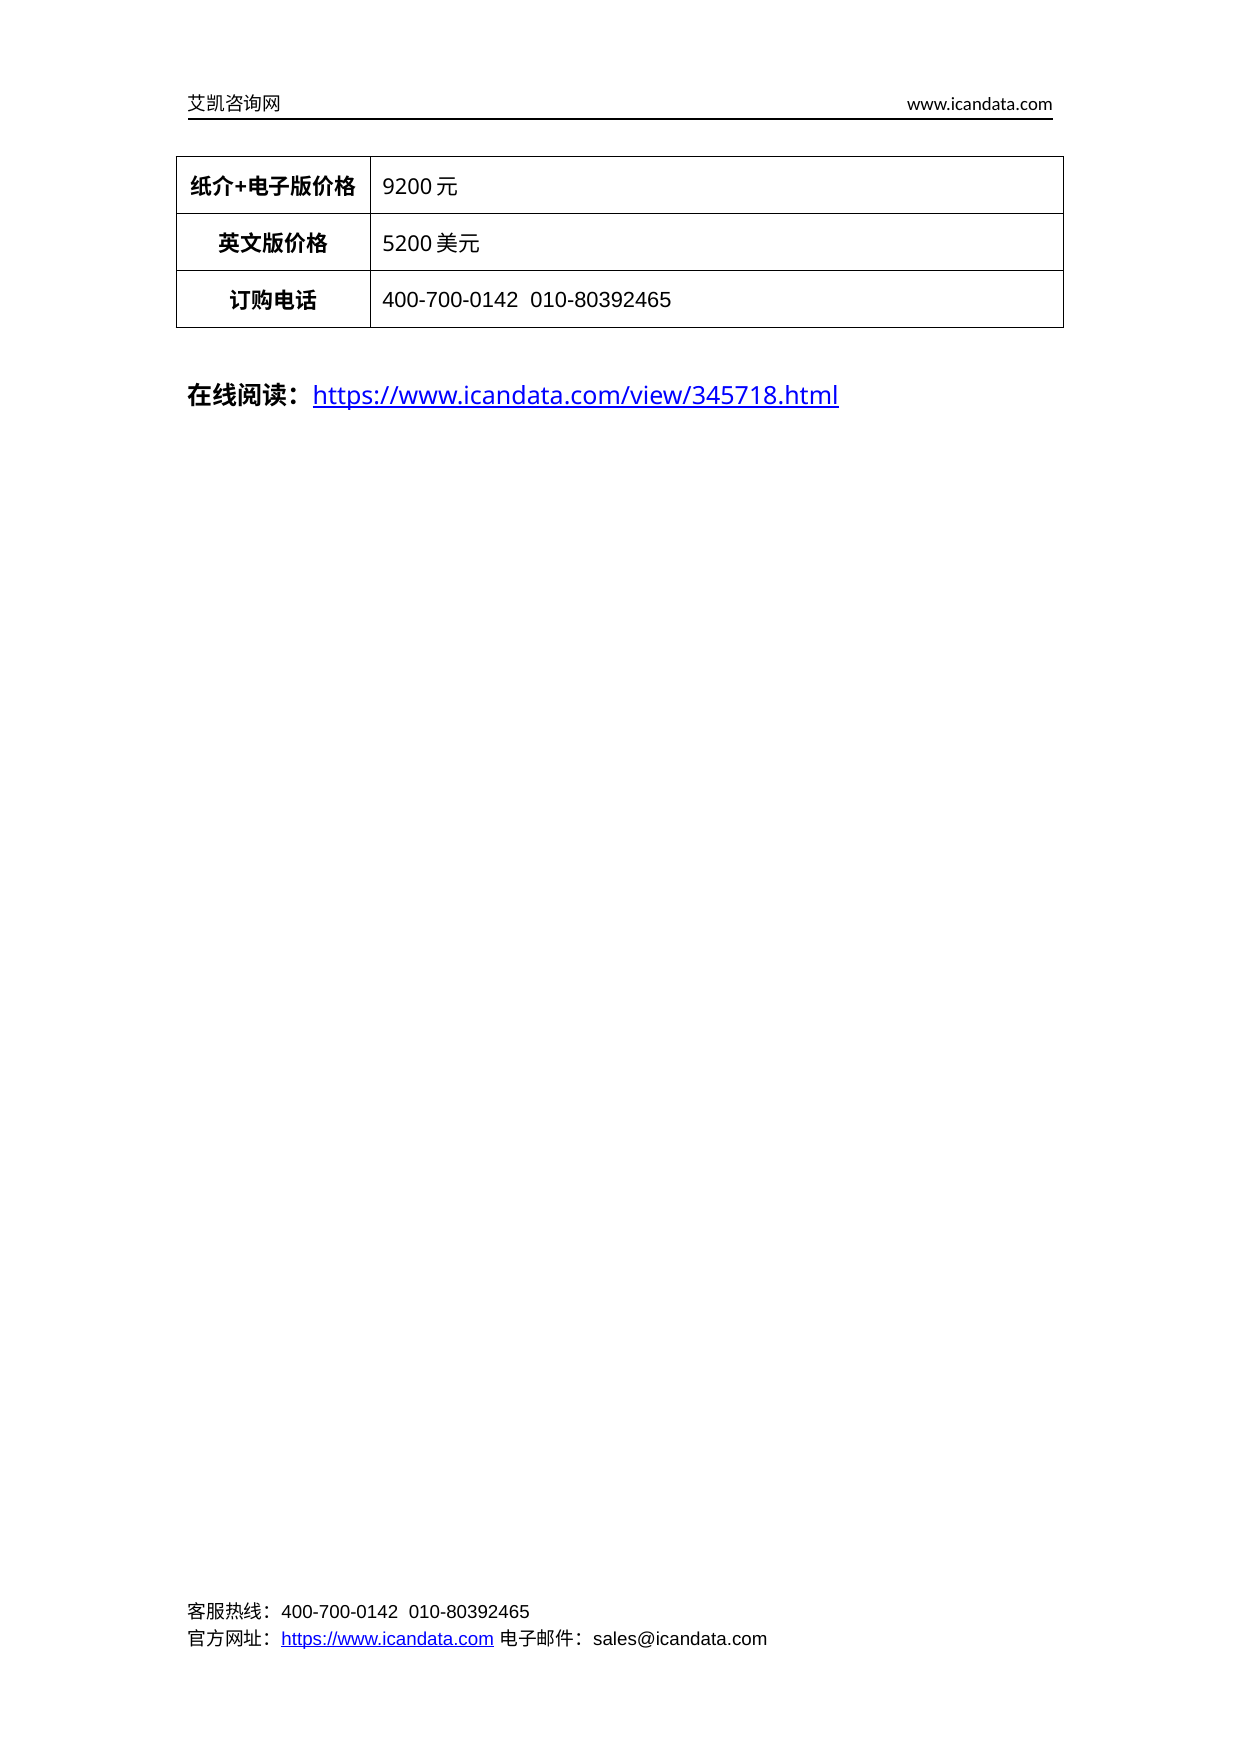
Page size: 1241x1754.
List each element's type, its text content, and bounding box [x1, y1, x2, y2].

table_cell 9200元 [371, 157, 1063, 213]
table_cell 纸介+电子版价格 [177, 157, 370, 213]
table_cell 5200美元 [371, 214, 1063, 270]
table_cell 400-700-0142 010-80392465 [371, 271, 1063, 327]
table_cell 订购电话 [177, 271, 370, 327]
text 在线阅读：https://www.icandata.com/view/345718.html [187, 361, 1053, 426]
table_cell 英文版价格 [177, 214, 370, 270]
